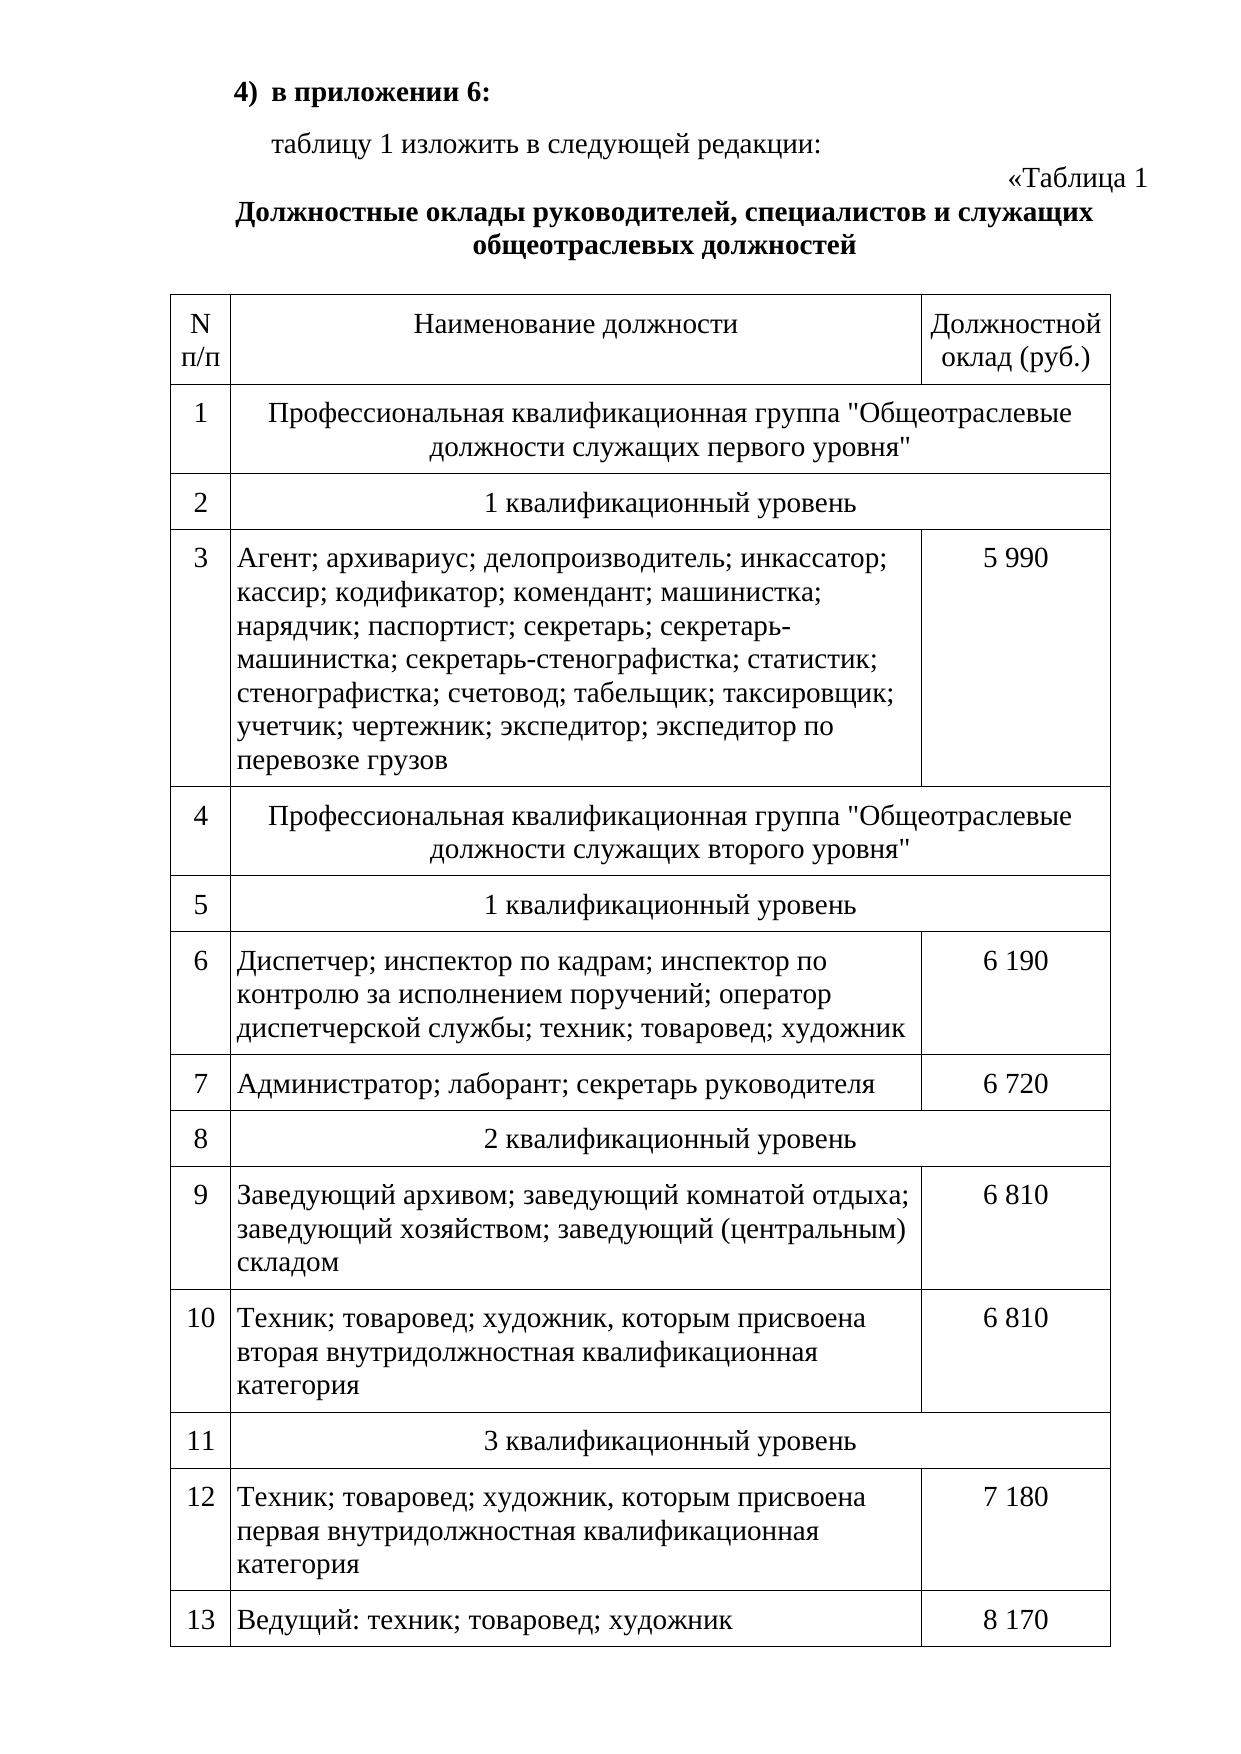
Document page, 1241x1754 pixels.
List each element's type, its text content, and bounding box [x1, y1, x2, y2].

table_cell 6 810 [922, 1290, 1110, 1412]
table_cell 7 [171, 1055, 230, 1110]
table_header Должностной оклад (руб.) [922, 295, 1110, 384]
table_cell 13 [171, 1591, 230, 1646]
table_cell 2 [171, 474, 230, 529]
table_cell 4 [171, 787, 230, 875]
text Должностные оклады руководителей, специалистов и служащих [177, 194, 1152, 227]
table_cell 7 180 [922, 1469, 1110, 1590]
table_cell Техник; товаровед; художник, которым присвоена первая внутридолжностная квалификационная категория [231, 1469, 921, 1590]
list «Таблица 1 [271, 160, 1152, 194]
table_cell Администратор; лаборант; секретарь руководителя [231, 1055, 921, 1110]
list в приложении 6: [233, 74, 1152, 107]
table_cell 6 720 [922, 1055, 1110, 1110]
text общеотраслевых должностей [177, 227, 1152, 261]
table_cell 5 990 [922, 530, 1110, 786]
table_cell 11 [171, 1413, 230, 1467]
table_cell Ведущий: техник; товаровед; художник [231, 1591, 921, 1646]
text таблицу 1 изложить в следующей редакции: [271, 127, 1152, 160]
table_cell 1 [171, 385, 230, 473]
table_cell 10 [171, 1290, 230, 1412]
table_header Наименование должности [231, 295, 921, 384]
table_cell 6 810 [922, 1167, 1110, 1289]
table_cell Профессиональная квалификационная группа "Общеотраслевые должности служащих первого уровня" [231, 385, 1110, 473]
table_cell 1 квалификационный уровень [231, 876, 1110, 931]
table_cell Агент; архивариус; делопроизводитель; инкассатор; кассир; кодификатор; комендант; машинистка; нарядчик; паспортист; секретарь; секретарь-машинистка; секретарь-стенографистка; статистик; стенографистка; счетовод; табельщик; таксировщик; учетчик; чертежник; экспедитор; экспедитор по перевозке грузов [231, 530, 921, 786]
table_cell Заведующий архивом; заведующий комнатой отдыха; заведующий хозяйством; заведующий (центральным) складом [231, 1167, 921, 1289]
table_cell 6 190 [922, 932, 1110, 1054]
table_header N п/п [171, 295, 230, 384]
table_cell 8 170 [922, 1591, 1110, 1646]
table_cell Профессиональная квалификационная группа "Общеотраслевые должности служащих второго уровня" [231, 787, 1110, 875]
table_cell 1 квалификационный уровень [231, 474, 1110, 529]
table_cell 12 [171, 1469, 230, 1590]
table_cell 6 [171, 932, 230, 1054]
table_cell 9 [171, 1167, 230, 1289]
table_cell 3 [171, 530, 230, 786]
table_cell 5 [171, 876, 230, 931]
table_cell 3 квалификационный уровень [231, 1413, 1110, 1467]
table_cell 2 квалификационный уровень [231, 1111, 1110, 1166]
table_cell Техник; товаровед; художник, которым присвоена вторая внутридолжностная квалификационная категория [231, 1290, 921, 1412]
table_cell 8 [171, 1111, 230, 1166]
table_cell Диспетчер; инспектор по кадрам; инспектор по контролю за исполнением поручений; оператор диспетчерской службы; техник; товаровед; художник [231, 932, 921, 1054]
